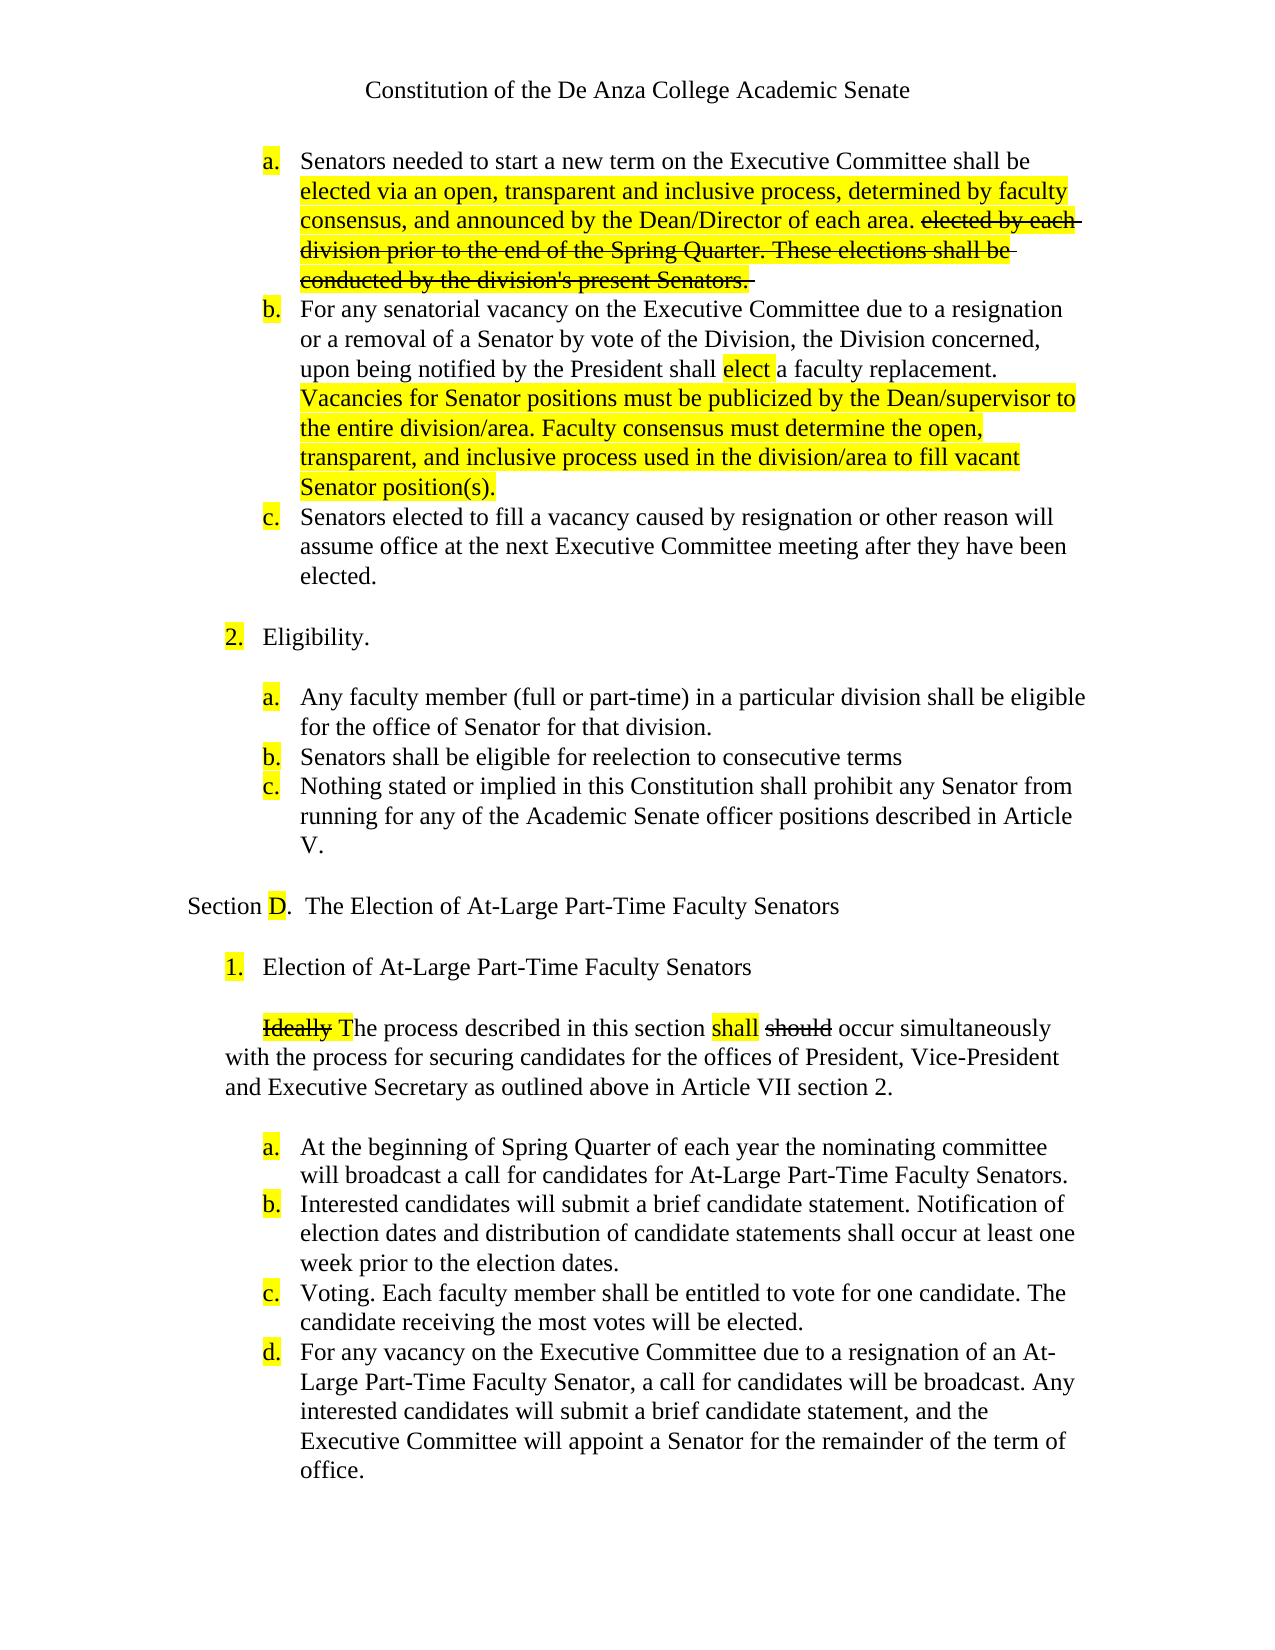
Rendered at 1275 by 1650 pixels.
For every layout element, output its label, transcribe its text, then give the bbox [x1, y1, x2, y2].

list Interested candidates will submit a brief candidate statement. Notification of election dates and distribution of candidate statements shall occur at least one week prior to the election dates. [262, 1189, 1087, 1277]
list Senators needed to start a new term on the Executive Committee shall be elected via an open, transparent and inclusive process, determined by faculty consensus, and announced by the Dean/Director of each area. elected by each division prior to the end of the Spring Quarter. These elections shall be conducted by the division's present Senators. [262, 146, 1087, 293]
list Any faculty member (full or part-time) in a particular division shall be eligible for the office of Senator for that division. [262, 682, 1087, 741]
list For any vacancy on the Executive Committee due to a resignation of an At-Large Part-Time Faculty Senator, a call for candidates will be broadcast. Any interested candidates will submit a brief candidate statement, and the Executive Committee will appoint a Senator for the remainder of the term of office. [262, 1337, 1087, 1484]
list Voting. Each faculty member shall be entitled to vote for one candidate. The candidate receiving the most votes will be elected. [262, 1278, 1087, 1336]
list Nothing stated or implied in this Constitution shall prohibit any Senator from running for any of the Academic Senate officer positions described in Article V. [262, 771, 1087, 859]
list For any senatorial vacancy on the Executive Committee due to a resignation or a removal of a Senator by vote of the Division, the Division concerned, upon being notified by the President shall elect a faculty replacement. Vacancies for Senator positions must be publicized by the Dean/supervisor to the entire division/area. Faculty consensus must determine the open, transparent, and inclusive process used in the division/area to fill vacant Senator position(s). [262, 294, 1087, 501]
list Eligibility. [244, 622, 1087, 650]
list At the beginning of Spring Quarter of each year the nominating committee will broadcast a call for candidates for At-Large Part-Time Faculty Senators. [262, 1132, 1087, 1189]
list Election of At-Large Part-Time Faculty Senators [244, 952, 1087, 981]
list Senators shall be eligible for reelection to consecutive terms [281, 742, 1087, 770]
text Section D. The Election of At-Large Part-Time Faculty Senators [286, 891, 1087, 920]
text Ideally The process described in this section shall should occur simultaneously with the process for securing candidates for the offices of President, Vice-President and Executive Secretary as outlined above in Article VII section 2. [225, 1013, 1087, 1101]
list Senators elected to fill a vacancy caused by resignation or other reason will assume office at the next Executive Committee meeting after they have been elected. [262, 502, 1087, 589]
